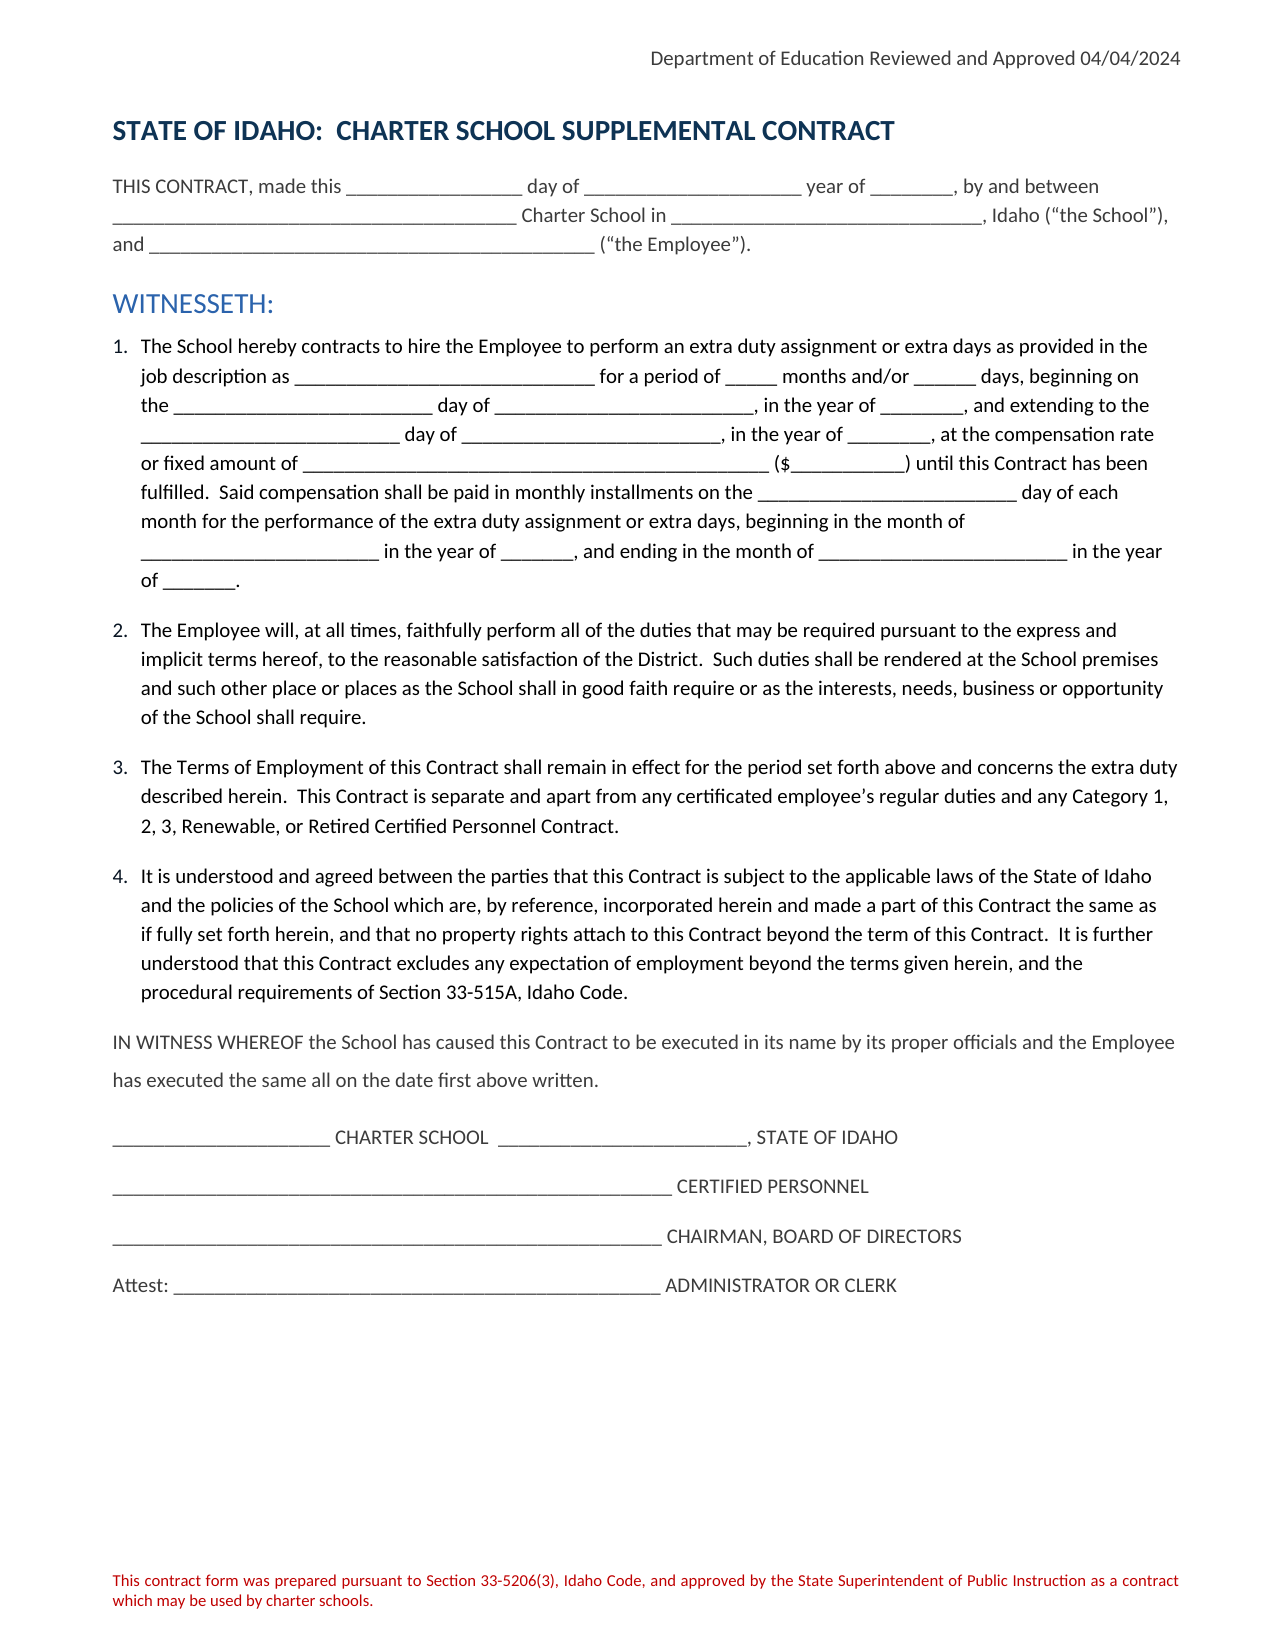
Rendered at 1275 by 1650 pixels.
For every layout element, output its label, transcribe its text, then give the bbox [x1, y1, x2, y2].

text _____________________________________________________ CHAIRMAN, BOARD OF DIRECTORS [112, 1223, 1181, 1248]
list It is understood and agreed between the parties that this Contract is subject to the applicable laws of the State of Idaho and the policies of the School which are, by reference, incorporated herein and made a part of this Contract the same as if fully set forth herein, and that no property rights attach to this Contract beyond the term of this Contract. It is further understood that this Contract excludes any expectation of employment beyond the terms given herein, and the procedural requirements of Section 33-515A, Idaho Code. [112, 863, 1172, 1005]
text _____________________ CHARTER SCHOOL ________________________, STATE OF IDAHO [112, 1124, 1181, 1150]
list The Employee will, at all times, faithfully perform all of the duties that may be required pursuant to the express and implicit terms hereof, to the reasonable satisfaction of the District. Such duties shall be rendered at the School premises and such other place or places as the School shall in good faith require or as the interests, needs, business or opportunity of the School shall require. [112, 617, 1181, 730]
text THIS CONTRACT, made this _________________ day of _____________________ year of ________, by and between _______________________________________ Charter School in ______________________________, Idaho (“the School”), and ___________________________________________ (“the Employee”). [112, 173, 1181, 257]
subtitle STATE OF IDAHO: charter school supplemental Contract [112, 112, 1181, 148]
text IN WITNESS WHEREOF the School has caused this Contract to be executed in its name by its proper officials and the Employee has executed the same all on the date first above written. [112, 1029, 1181, 1093]
list The Terms of Employment of this Contract shall remain in effect for the period set forth above and concerns the extra duty described herein. This Contract is separate and apart from any certificated employee’s regular duties and any Category 1, 2, 3, Renewable, or Retired Certified Personnel Contract. [112, 754, 1181, 838]
subtitle WITNESSETH: [112, 286, 1181, 321]
text ______________________________________________________ CERTIFIED PERSONNEL [112, 1174, 1181, 1199]
list The School hereby contracts to hire the Employee to perform an extra duty assignment or extra days as provided in the job description as _____________________________ for a period of _____ months and/or ______ days, beginning on the _________________________ day of _________________________, in the year of ________, and extending to the _________________________ day of _________________________, in the year of ________, at the compensation rate or fixed amount of _____________________________________________ ($___________) until this Contract has been fulfilled. Said compensation shall be paid in monthly installments on the _________________________ day of each month for the performance of the extra duty assignment or extra days, beginning in the month of _______________________ in the year of _______, and ending in the month of ________________________ in the year of _______. [112, 334, 1172, 592]
text Attest: _______________________________________________ ADMINISTRATOR OR CLERK [112, 1272, 1181, 1297]
